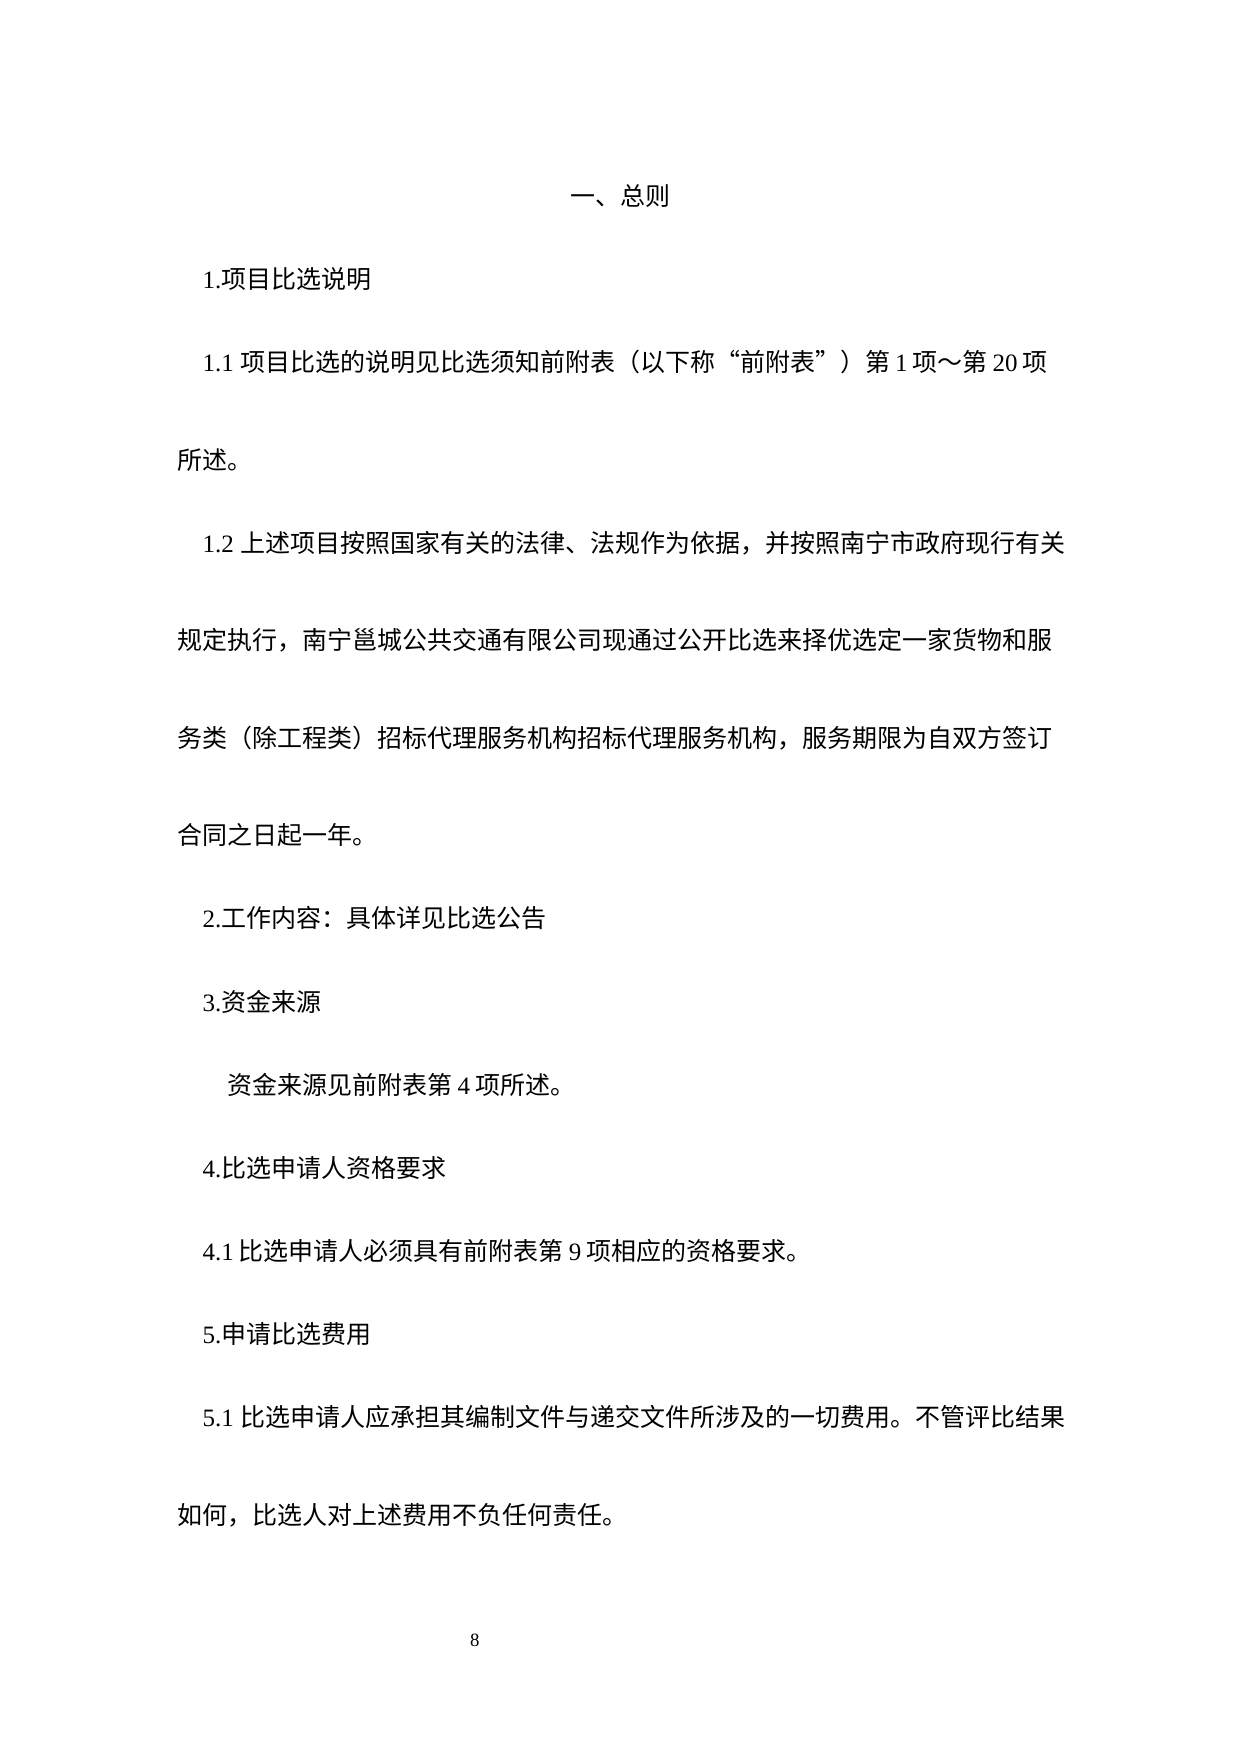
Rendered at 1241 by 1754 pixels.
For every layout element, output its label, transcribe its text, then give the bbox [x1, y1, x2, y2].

text 4.1比选申请人必须具有前附表第9项相应的资格要求。 [177, 1217, 1065, 1282]
text 4.比选申请人资格要求 [177, 1134, 984, 1199]
text 2.工作内容：具体详见比选公告 [177, 884, 1063, 949]
text 1.2 上述项目按照国家有关的法律、法规作为依据，并按照南宁市政府现行有关规定执行，南宁邕城公共交通有限公司现通过公开比选来择优选定一家货物和服务类（除工程类）招标代理服务机构招标代理服务机构，服务期限为自双方签订合同之日起一年。 [177, 509, 1065, 866]
text 资金来源见前附表第4项所述。 [177, 1051, 1063, 1116]
text 1.1 项目比选的说明见比选须知前附表（以下称“前附表”）第1项～第20项所述。 [177, 328, 1065, 491]
text 5.1 比选申请人应承担其编制文件与递交文件所涉及的一切费用。不管评比结果如何，比选人对上述费用不负任何责任。 [177, 1383, 1065, 1546]
text 1.项目比选说明 [177, 245, 984, 310]
text 5.申请比选费用 [177, 1300, 984, 1365]
text 3.资金来源 [177, 968, 984, 1033]
subtitle 一、总则 [177, 162, 1063, 227]
